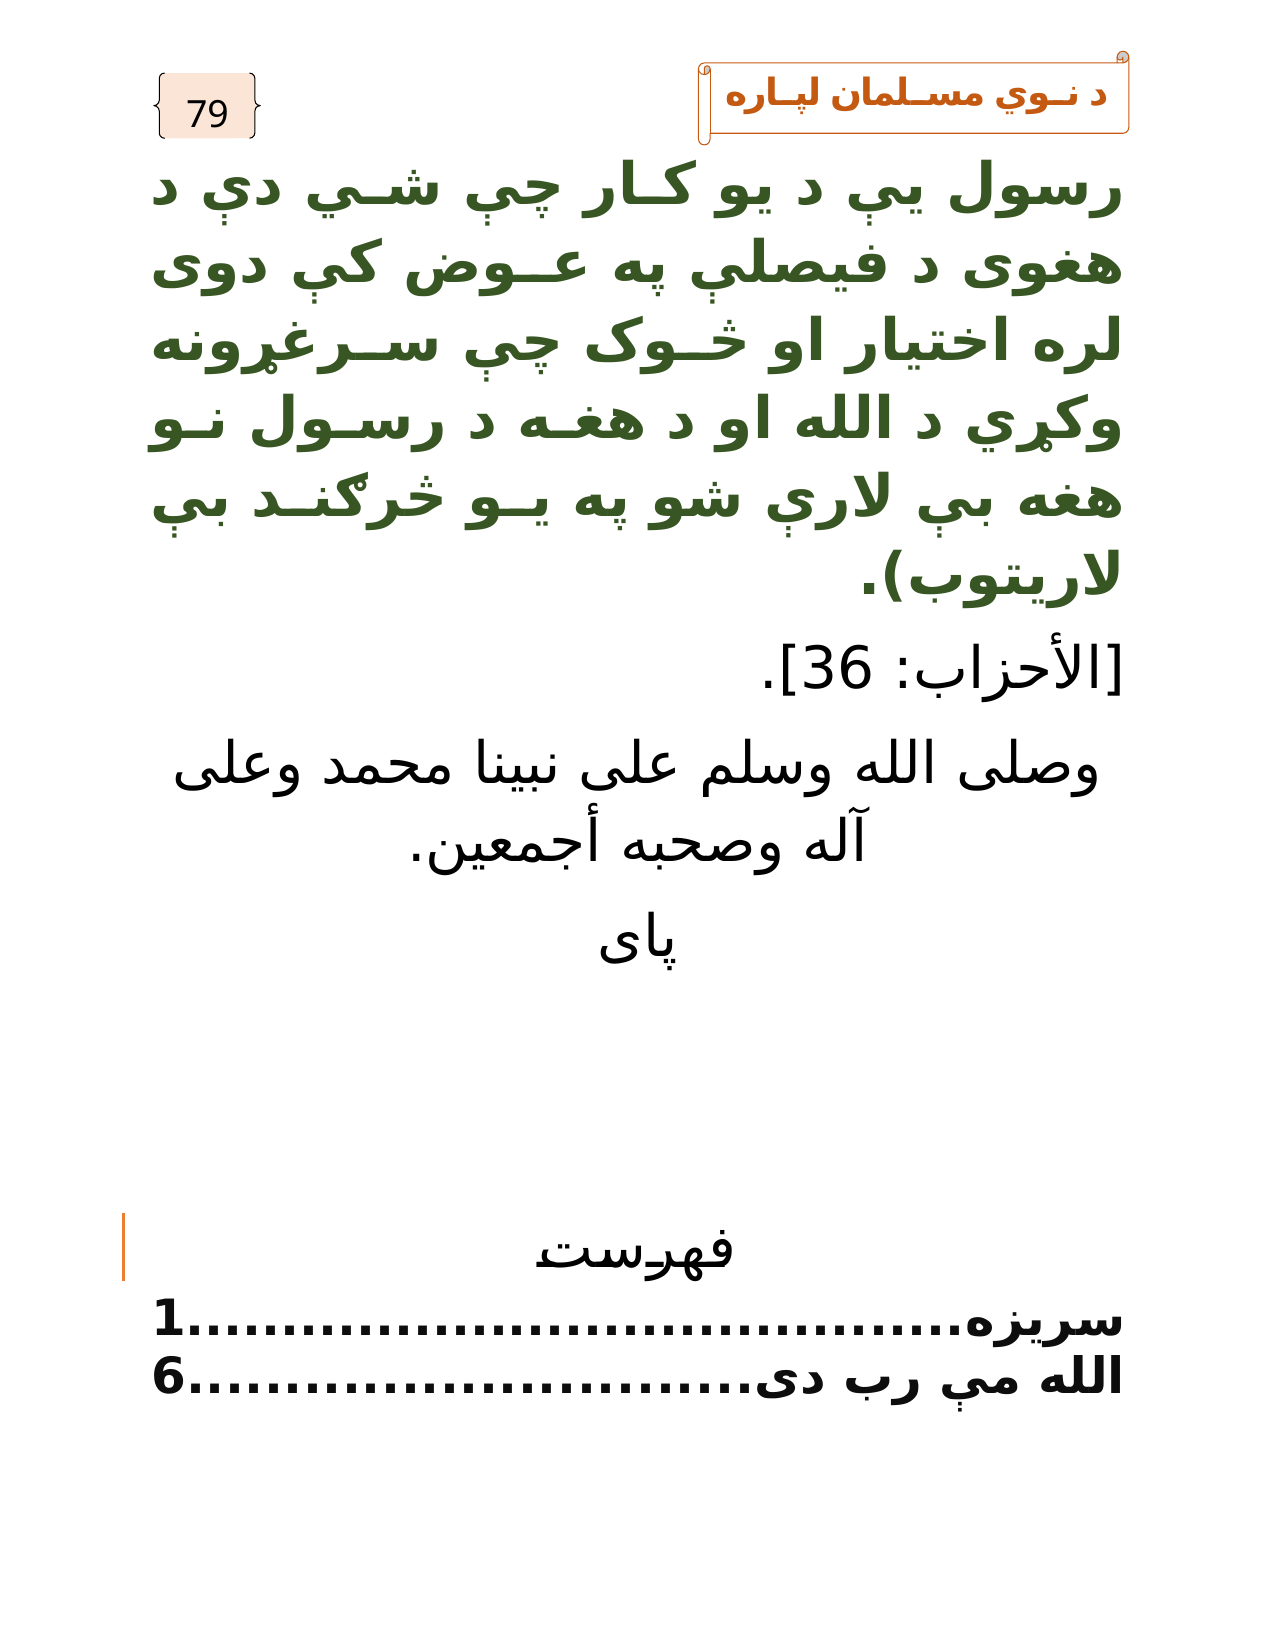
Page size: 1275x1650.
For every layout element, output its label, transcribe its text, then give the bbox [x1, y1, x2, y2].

text وصلى الله وسلم على نبينا محمد وعلى آله وصحبه أجمعين. [150, 729, 1125, 875]
text [الأحزاب: 36]. [150, 635, 1125, 703]
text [150, 150, 1125, 608]
text پای [150, 902, 1125, 970]
